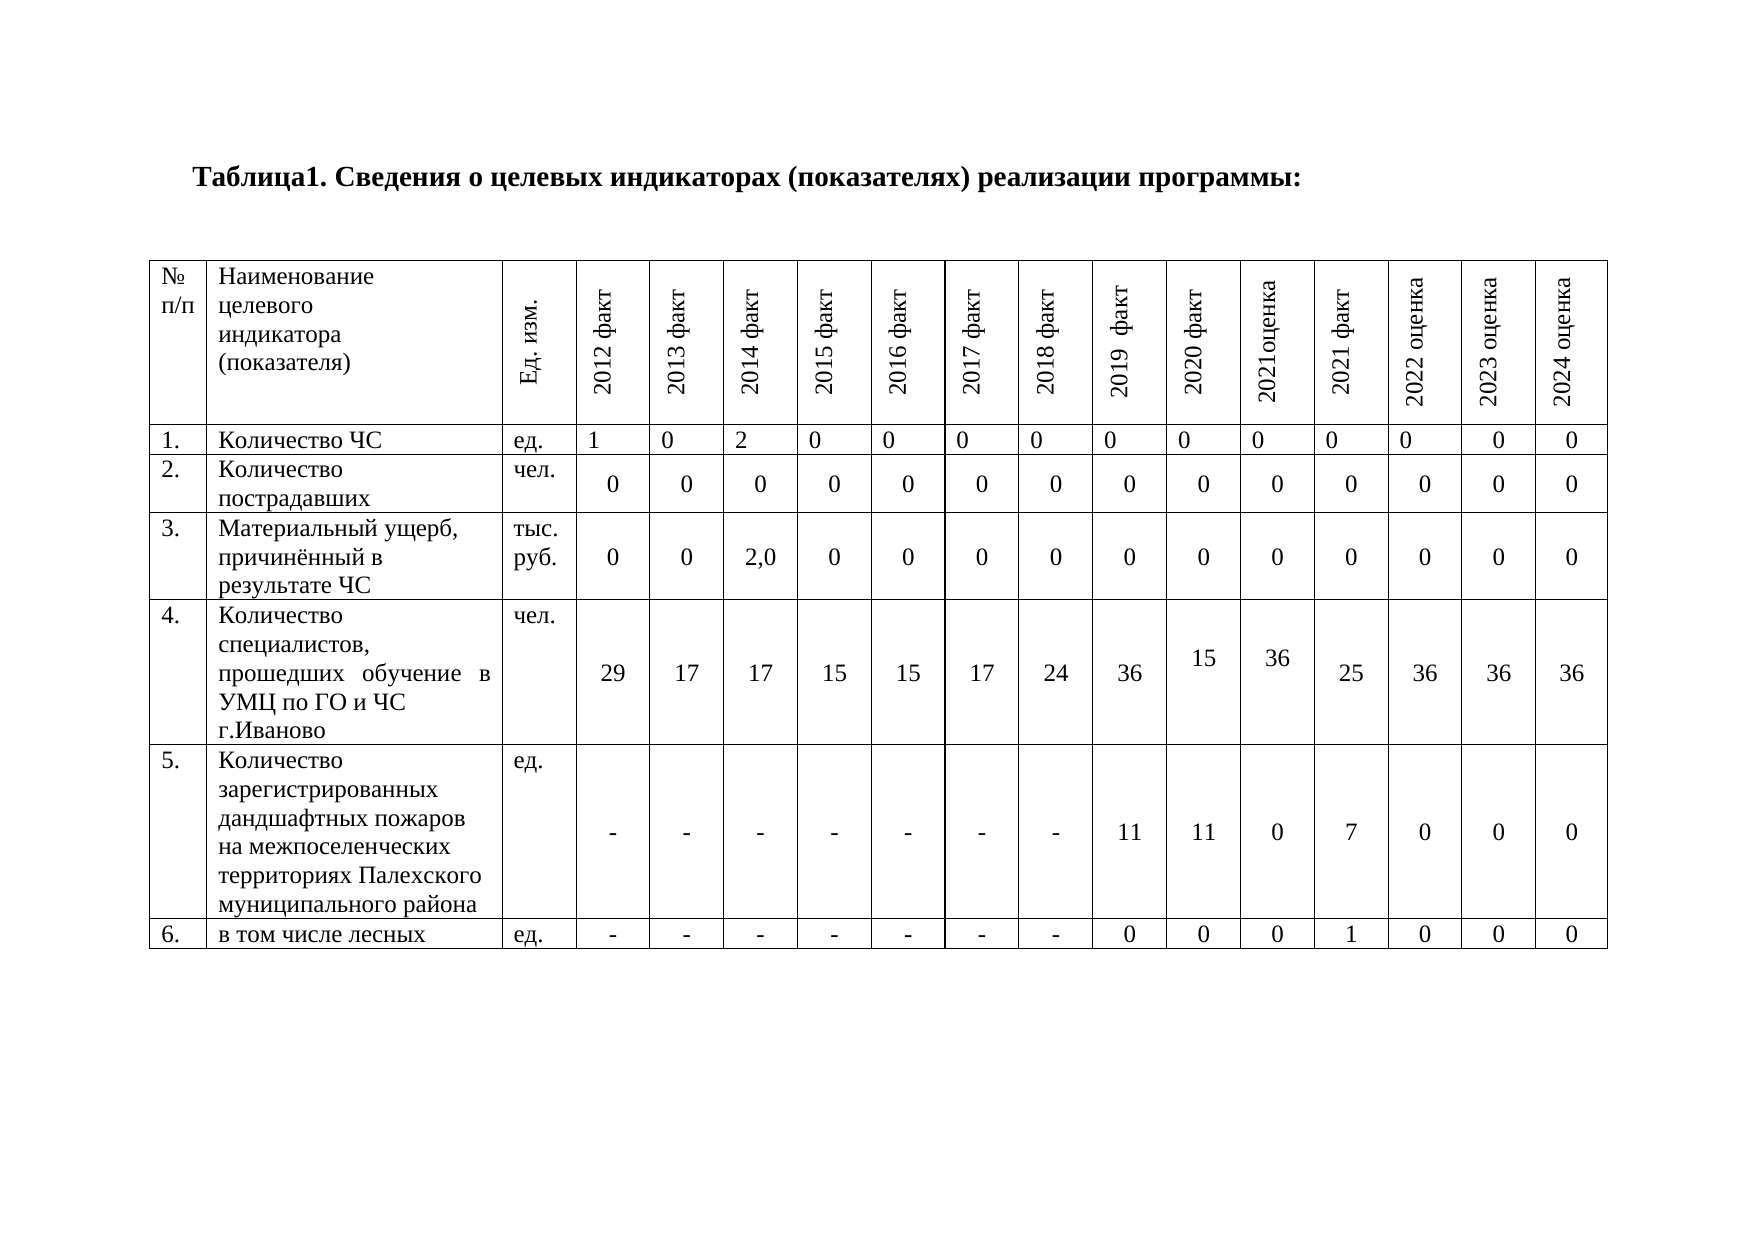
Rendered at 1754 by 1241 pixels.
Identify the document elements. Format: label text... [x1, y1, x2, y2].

table_cell 0 [1241, 919, 1314, 947]
table_cell ед. [503, 919, 576, 947]
table_cell 0 [946, 513, 1018, 599]
table_cell - [872, 745, 944, 918]
table_cell - [724, 919, 797, 947]
table_cell 0 [1536, 745, 1607, 918]
table_header 2019 факт [1093, 261, 1166, 424]
table_cell - [650, 745, 723, 918]
table_cell 17 [946, 600, 1018, 744]
table_cell 0 [1167, 919, 1240, 947]
table_cell 0 [1462, 919, 1535, 947]
text Таблица1. Сведения о целевых индикаторах (показателях) реализации программы: [118, 159, 1636, 193]
table_header 2021оценка [1241, 261, 1314, 424]
table_cell 29 [577, 600, 649, 744]
table_cell 0 [872, 425, 944, 453]
table_cell 15 [872, 600, 944, 744]
table_cell 0 [1389, 513, 1461, 599]
table_cell 15 [1167, 600, 1240, 744]
table_cell 0 [1315, 513, 1388, 599]
table_cell - [798, 745, 871, 918]
table_cell 0 [577, 513, 649, 599]
table_cell 0 [650, 513, 723, 599]
table_header Ед. изм. [503, 261, 576, 424]
table_cell - [1019, 919, 1092, 947]
table_header 2012 факт [577, 261, 649, 424]
table_header 2015 факт [798, 261, 871, 424]
table_cell 15 [798, 600, 871, 744]
table_cell 0 [1536, 513, 1607, 599]
table_cell 0 [1389, 425, 1461, 453]
table_cell 1 [577, 425, 649, 453]
table_cell Количество зарегистрированных дандшафтных пожаров на межпоселенческих территориях Палехского муниципального района [207, 745, 502, 918]
table_cell 11 [1167, 745, 1240, 918]
table_cell 11 [1093, 745, 1166, 918]
table_cell 36 [1241, 600, 1314, 744]
table_cell 0 [1093, 513, 1166, 599]
table_cell 0 [1167, 455, 1240, 512]
table_cell 0 [1093, 919, 1166, 947]
table_cell 0 [798, 513, 871, 599]
table_cell 0 [1389, 919, 1461, 947]
table_cell 0 [1389, 455, 1461, 512]
table_header 2024 оценка [1536, 261, 1607, 424]
table_cell - [872, 919, 944, 947]
table_cell 0 [946, 425, 1018, 453]
table_header № п/п [150, 261, 206, 424]
table_cell 0 [577, 455, 649, 512]
table_cell 0 [1241, 745, 1314, 918]
table_cell 0 [1019, 425, 1092, 453]
table_cell 0 [798, 425, 871, 453]
table_cell ед. [503, 745, 576, 918]
table_cell 0 [1462, 425, 1535, 453]
table_cell 3. [150, 513, 206, 599]
table_header 2020 факт [1167, 261, 1240, 424]
table_cell 36 [1462, 600, 1535, 744]
table_cell 0 [1536, 919, 1607, 947]
table_cell 0 [1093, 455, 1166, 512]
table_cell чел. [503, 600, 576, 744]
table_header 2017 факт [946, 261, 1018, 424]
table_cell 0 [1462, 455, 1535, 512]
table_header 2022 оценка [1389, 261, 1461, 424]
table_header 2023 оценка [1462, 261, 1535, 424]
table_header 2014 факт [724, 261, 797, 424]
table_cell 17 [650, 600, 723, 744]
table_cell Количество специалистов, прошедших обучение в УМЦ по ГО и ЧС г.Иваново [207, 600, 502, 744]
table_cell 0 [946, 455, 1018, 512]
table_cell - [946, 919, 1018, 947]
table_cell 2 [724, 425, 797, 453]
table_cell - [577, 745, 649, 918]
table_cell 0 [1389, 745, 1461, 918]
table_cell - [577, 919, 649, 947]
table_cell 0 [872, 455, 944, 512]
table_header 2018 факт [1019, 261, 1092, 424]
table_cell 2. [150, 455, 206, 512]
table_header 2013 факт [650, 261, 723, 424]
table_cell 7 [1315, 745, 1388, 918]
table_cell - [798, 919, 871, 947]
table_cell в том числе лесных [207, 919, 502, 947]
table_cell 0 [872, 513, 944, 599]
table_cell 0 [724, 455, 797, 512]
table_cell 36 [1093, 600, 1166, 744]
table_cell 0 [1019, 513, 1092, 599]
table_cell 0 [1315, 425, 1388, 453]
table_cell 2,0 [724, 513, 797, 599]
table_cell - [650, 919, 723, 947]
table_cell 36 [1389, 600, 1461, 744]
table_cell 0 [1241, 425, 1314, 453]
table_cell Количество ЧС [207, 425, 502, 453]
table_cell чел. [503, 455, 576, 512]
table_cell 0 [798, 455, 871, 512]
table_cell Материальный ущерб, причинённый в результате ЧС [207, 513, 502, 599]
table_cell - [724, 745, 797, 918]
table_cell тыс. руб. [503, 513, 576, 599]
table_cell 1. [150, 425, 206, 453]
table_cell 0 [1241, 513, 1314, 599]
table_cell 0 [1167, 513, 1240, 599]
table_cell 36 [1536, 600, 1607, 744]
table_cell - [1019, 745, 1092, 918]
table_cell 4. [150, 600, 206, 744]
table_cell - [946, 745, 1018, 918]
table_cell 0 [650, 455, 723, 512]
table_cell 0 [1167, 425, 1240, 453]
table_cell 0 [1536, 425, 1607, 453]
table_cell 0 [1462, 745, 1535, 918]
table_cell 6. [150, 919, 206, 947]
table_header 2021 факт [1315, 261, 1388, 424]
table_cell ед. [503, 425, 576, 453]
table_cell 25 [1315, 600, 1388, 744]
table_cell 0 [1462, 513, 1535, 599]
table_cell 5. [150, 745, 206, 918]
table_cell 0 [1093, 425, 1166, 453]
table_cell 24 [1019, 600, 1092, 744]
table_header Наименование целевого индикатора (показателя) [207, 261, 502, 424]
table_cell 1 [1315, 919, 1388, 947]
table_cell 17 [724, 600, 797, 744]
table_cell 0 [1315, 455, 1388, 512]
table_header 2016 факт [872, 261, 944, 424]
table_cell 0 [650, 425, 723, 453]
table_cell Количество пострадавших [207, 455, 502, 512]
table_cell 0 [1019, 455, 1092, 512]
table_cell 0 [1241, 455, 1314, 512]
table_cell 0 [1536, 455, 1607, 512]
